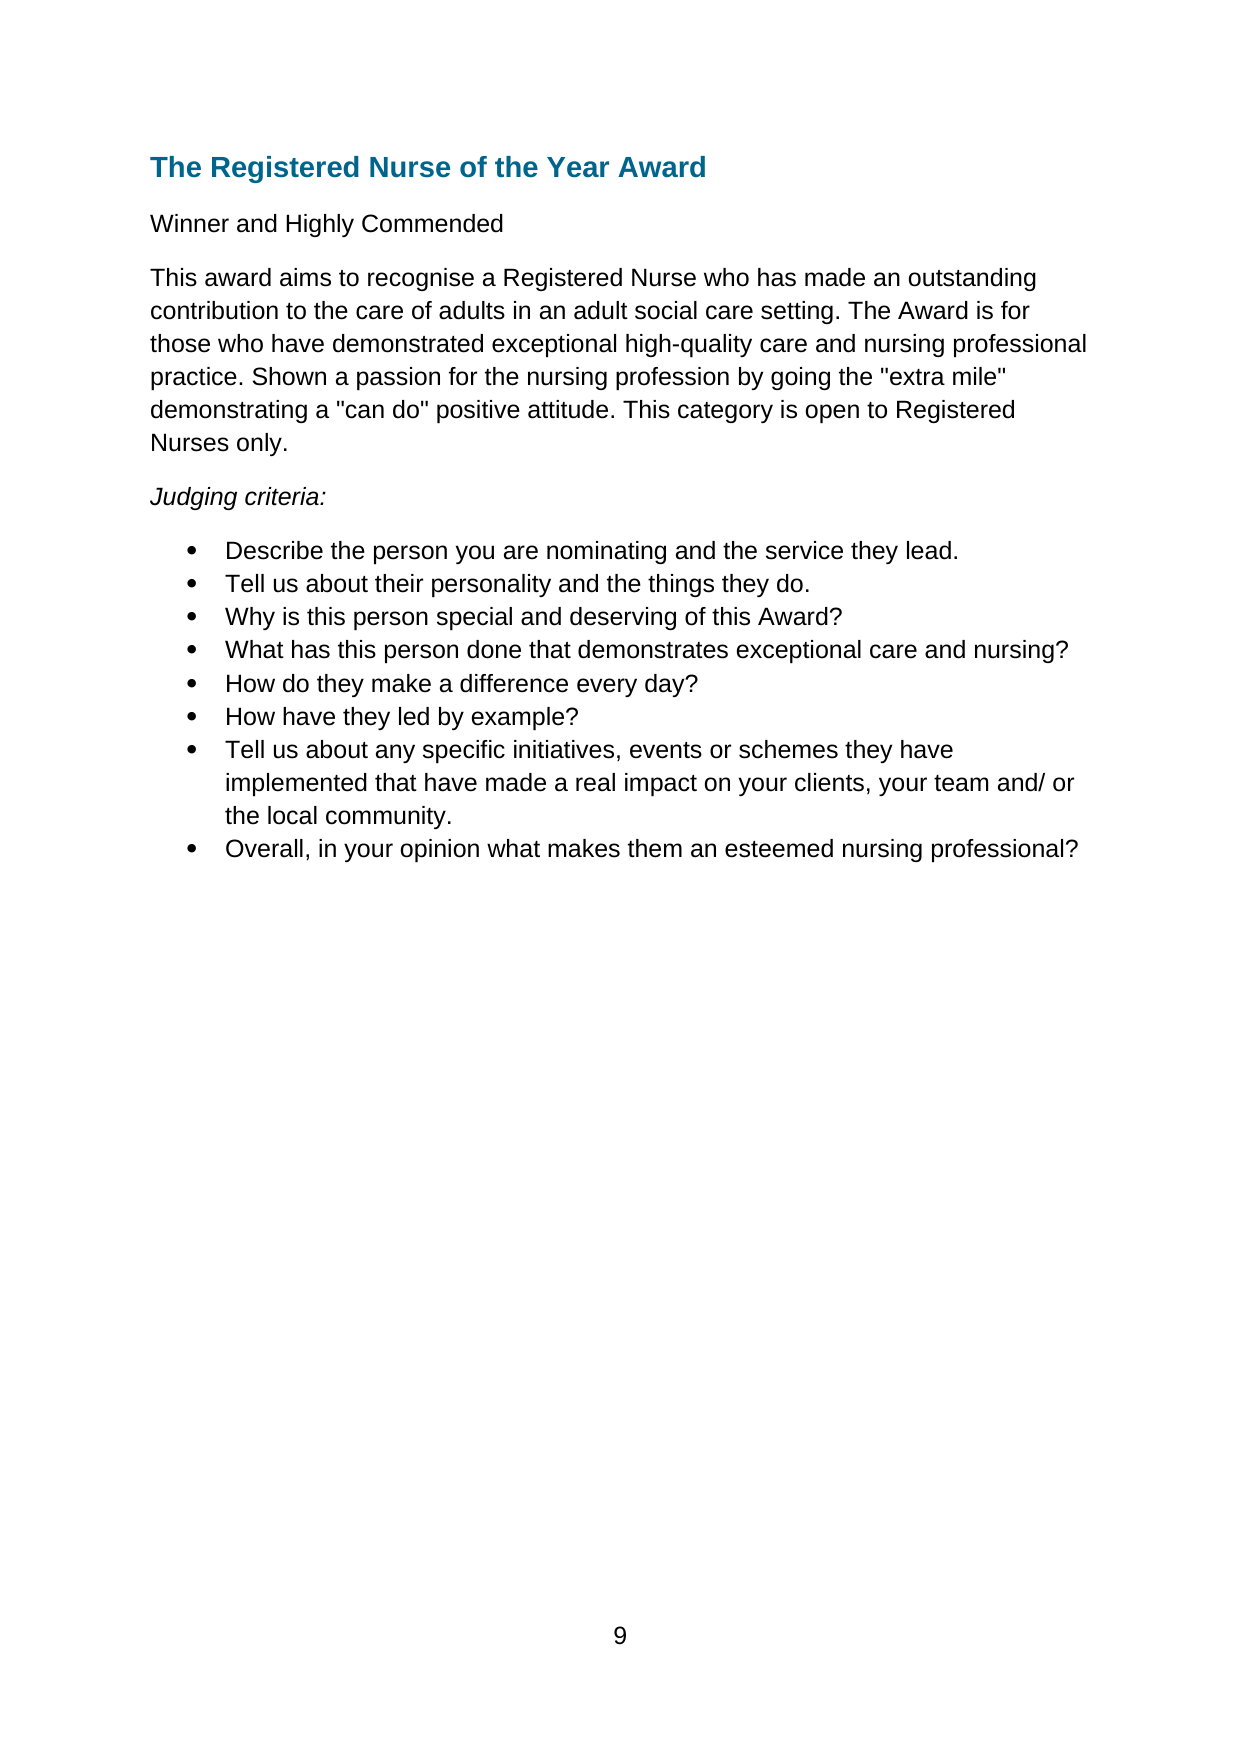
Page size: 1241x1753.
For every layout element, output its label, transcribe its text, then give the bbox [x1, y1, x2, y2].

text The Registered Nurse of the Year Award [150, 150, 1090, 183]
list Why is this person special and deserving of this Award? [187, 602, 1090, 631]
list Tell us about any specific initiatives, events or schemes they have implemented that have made a real impact on your clients, your team and/ or the local community. [187, 735, 1090, 830]
list Describe the person you are nominating and the service they lead. [187, 536, 1090, 565]
list Overall, in your opinion what makes them an esteemed nursing professional? [187, 834, 1090, 863]
text Winner and Highly Commended [150, 209, 1090, 238]
text Judging criteria: [150, 482, 1090, 511]
list How have they led by example? [187, 702, 1090, 731]
list How do they make a difference every day? [187, 668, 1090, 697]
text This award aims to recognise a Registered Nurse who has made an outstanding contribution to the care of adults in an adult social care setting. The Award is for those who have demonstrated exceptional high-quality care and nursing professional practice. Shown a passion for the nursing profession by going the "extra mile" demonstrating a "can do" positive attitude. This category is open to Registered Nurses only. [150, 263, 1090, 457]
list What has this person done that demonstrates exceptional care and nursing? [187, 635, 1090, 664]
list Tell us about their personality and the things they do. [187, 569, 1090, 598]
